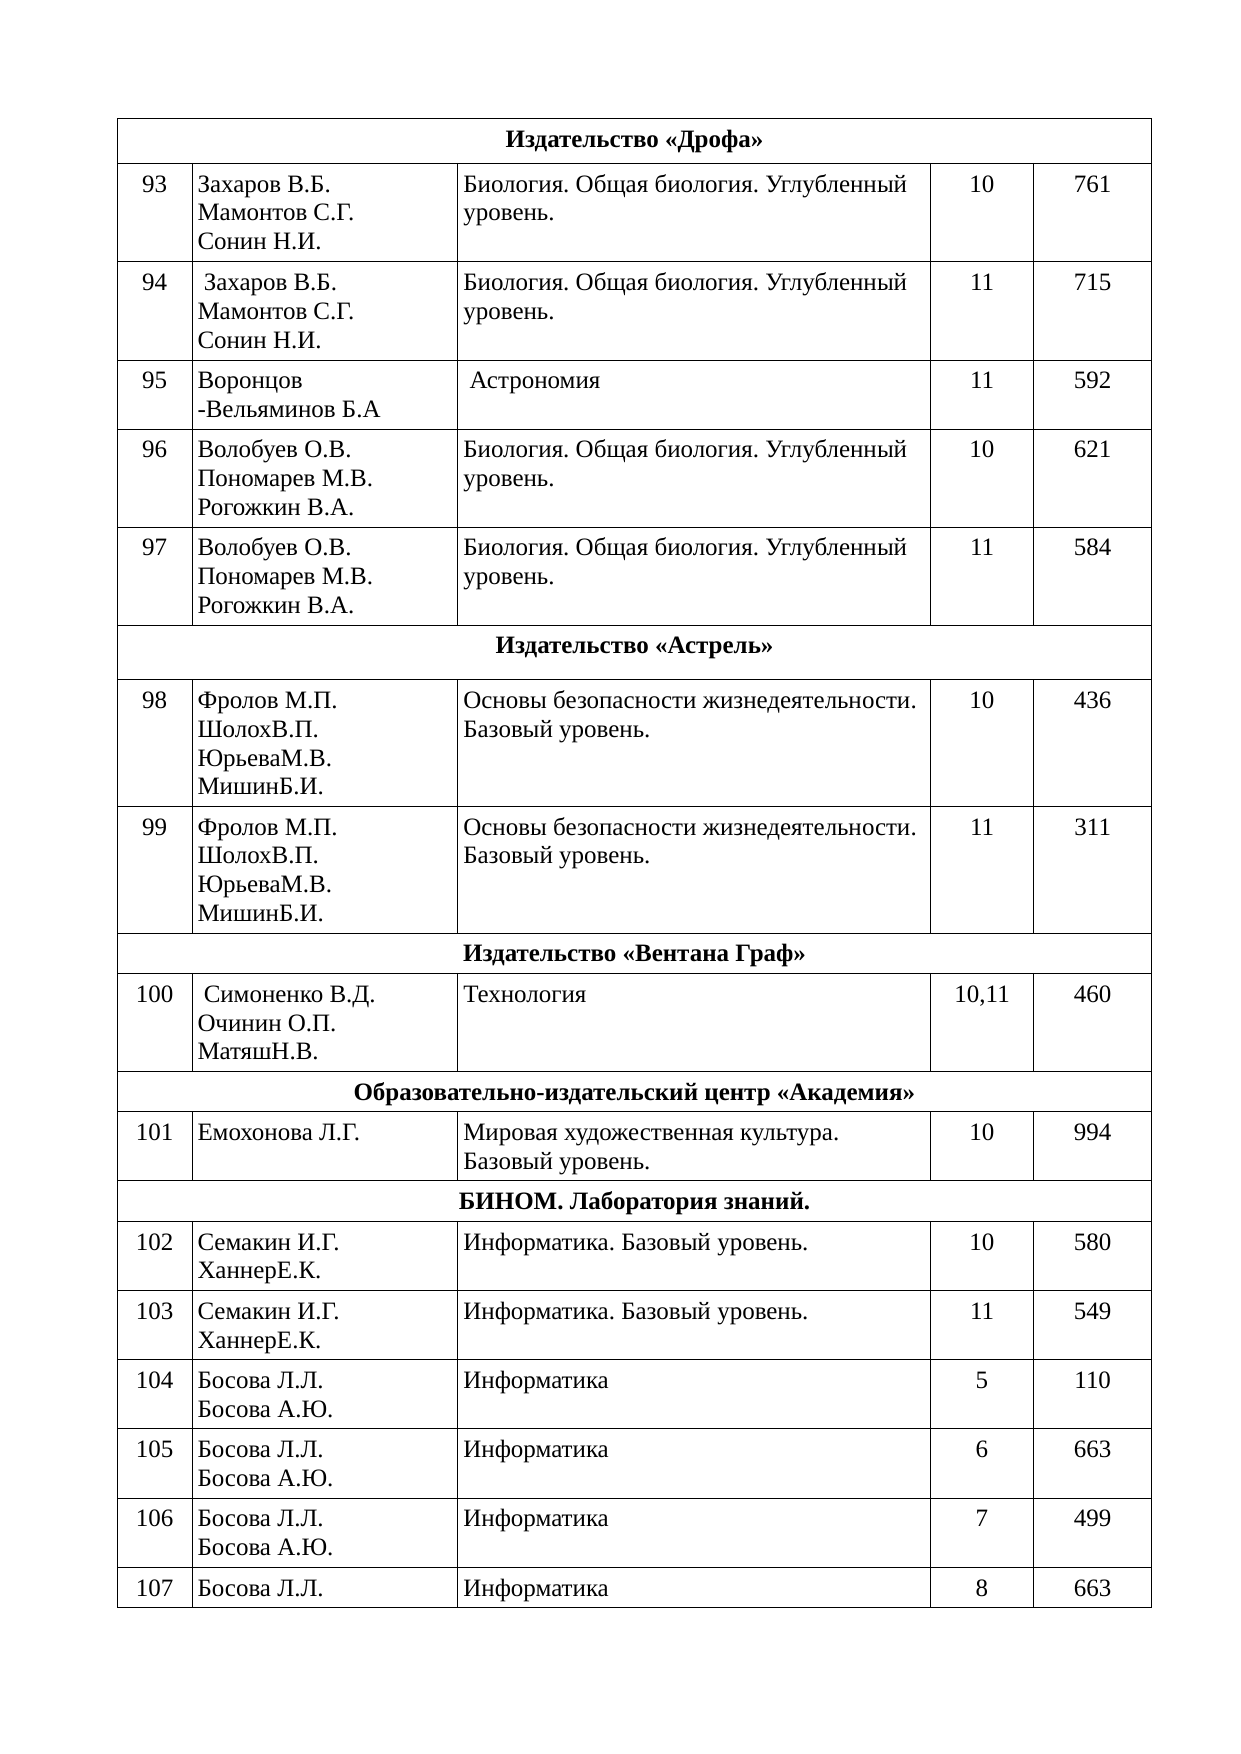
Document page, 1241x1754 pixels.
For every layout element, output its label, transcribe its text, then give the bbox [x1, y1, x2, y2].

table_cell 11 [931, 1291, 1033, 1359]
table_cell Издательство «Вентана Граф» [118, 934, 1151, 973]
table_cell Основы безопасности жизнедеятельности. Базовый уровень. [458, 807, 930, 932]
table_cell 460 [1034, 974, 1151, 1071]
table_cell Информатика. Базовый уровень. [458, 1222, 930, 1290]
table_cell Емохонова Л.Г. [193, 1112, 457, 1180]
table_cell Симоненко В.Д. Очинин О.П. МатяшН.В. [193, 974, 457, 1071]
table_cell 10,11 [931, 974, 1033, 1071]
table_cell Семакин И.Г. ХаннерЕ.К. [193, 1291, 457, 1359]
table_cell Фролов М.П. ШолохВ.П. ЮрьеваМ.В. МишинБ.И. [193, 680, 457, 806]
table_cell Босова Л.Л. Босова А.Ю. [193, 1499, 457, 1567]
table_cell Воронцов -Вельяминов Б.А [193, 361, 457, 429]
table_cell 94 [118, 262, 192, 359]
table_cell Захаров В.Б. Мамонтов С.Г. Сонин Н.И. [193, 164, 457, 261]
table_cell 11 [931, 262, 1033, 359]
table_cell 110 [1034, 1360, 1151, 1428]
table_cell Волобуев О.В. Пономарев М.В. Рогожкин В.А. [193, 528, 457, 624]
table_cell 98 [118, 680, 192, 806]
table_cell 7 [931, 1499, 1033, 1567]
table_cell 107 [118, 1568, 192, 1607]
table_cell 104 [118, 1360, 192, 1428]
table_cell 499 [1034, 1499, 1151, 1567]
table_cell 96 [118, 430, 192, 527]
table_cell 663 [1034, 1568, 1151, 1607]
table_cell 715 [1034, 262, 1151, 359]
table_cell 103 [118, 1291, 192, 1359]
table_cell 311 [1034, 807, 1151, 932]
table_cell 95 [118, 361, 192, 429]
table_cell Технология [458, 974, 930, 1071]
table_cell Информатика. Базовый уровень. [458, 1291, 930, 1359]
table_cell 5 [931, 1360, 1033, 1428]
table_cell Информатика [458, 1499, 930, 1567]
table_cell Биология. Общая биология. Углубленный уровень. [458, 528, 930, 624]
table_cell 592 [1034, 361, 1151, 429]
table_cell 580 [1034, 1222, 1151, 1290]
table_cell Биология. Общая биология. Углубленный уровень. [458, 262, 930, 359]
table_cell 8 [931, 1568, 1033, 1607]
table_cell Биология. Общая биология. Углубленный уровень. [458, 430, 930, 527]
table_cell Издательство «Астрель» [118, 626, 1151, 679]
table_cell Образовательно-издательский центр «Академия» [118, 1072, 1151, 1111]
table_cell 93 [118, 164, 192, 261]
table_cell Волобуев О.В. Пономарев М.В. Рогожкин В.А. [193, 430, 457, 527]
table_cell 11 [931, 807, 1033, 932]
table_cell Фролов М.П. ШолохВ.П. ЮрьеваМ.В. МишинБ.И. [193, 807, 457, 932]
table_cell Мировая художественная культура. Базовый уровень. [458, 1112, 930, 1180]
table_cell 99 [118, 807, 192, 932]
table_cell 10 [931, 1222, 1033, 1290]
table_cell 101 [118, 1112, 192, 1180]
table_cell Захаров В.Б. Мамонтов С.Г. Сонин Н.И. [193, 262, 457, 359]
table_cell Основы безопасности жизнедеятельности. Базовый уровень. [458, 680, 930, 806]
table_cell 10 [931, 430, 1033, 527]
table_cell Информатика [458, 1568, 930, 1607]
table_cell Семакин И.Г. ХаннерЕ.К. [193, 1222, 457, 1290]
table_cell 11 [931, 361, 1033, 429]
table_cell Босова Л.Л. Босова А.Ю. [193, 1429, 457, 1497]
table_cell Астрономия [458, 361, 930, 429]
table_cell 663 [1034, 1429, 1151, 1497]
table_cell 761 [1034, 164, 1151, 261]
table_cell 549 [1034, 1291, 1151, 1359]
table_cell 6 [931, 1429, 1033, 1497]
table_cell Босова Л.Л. Босова А.Ю. [193, 1360, 457, 1428]
table_cell 11 [931, 528, 1033, 624]
table_cell 10 [931, 164, 1033, 261]
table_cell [193, 1568, 457, 1607]
table_cell 100 [118, 974, 192, 1071]
table_cell Информатика [458, 1429, 930, 1497]
table_cell Биология. Общая биология. Углубленный уровень. [458, 164, 930, 261]
table_cell 436 [1034, 680, 1151, 806]
table_cell 994 [1034, 1112, 1151, 1180]
table_cell 621 [1034, 430, 1151, 527]
table_cell 105 [118, 1429, 192, 1497]
table_cell 584 [1034, 528, 1151, 624]
table_cell 102 [118, 1222, 192, 1290]
table_cell БИНОМ. Лаборатория знаний. [118, 1181, 1151, 1221]
table_cell Издательство «Дрофа» [118, 119, 1151, 163]
table_cell 10 [931, 1112, 1033, 1180]
table_cell 97 [118, 528, 192, 624]
table_cell 10 [931, 680, 1033, 806]
table_cell 106 [118, 1499, 192, 1567]
table_cell Информатика [458, 1360, 930, 1428]
